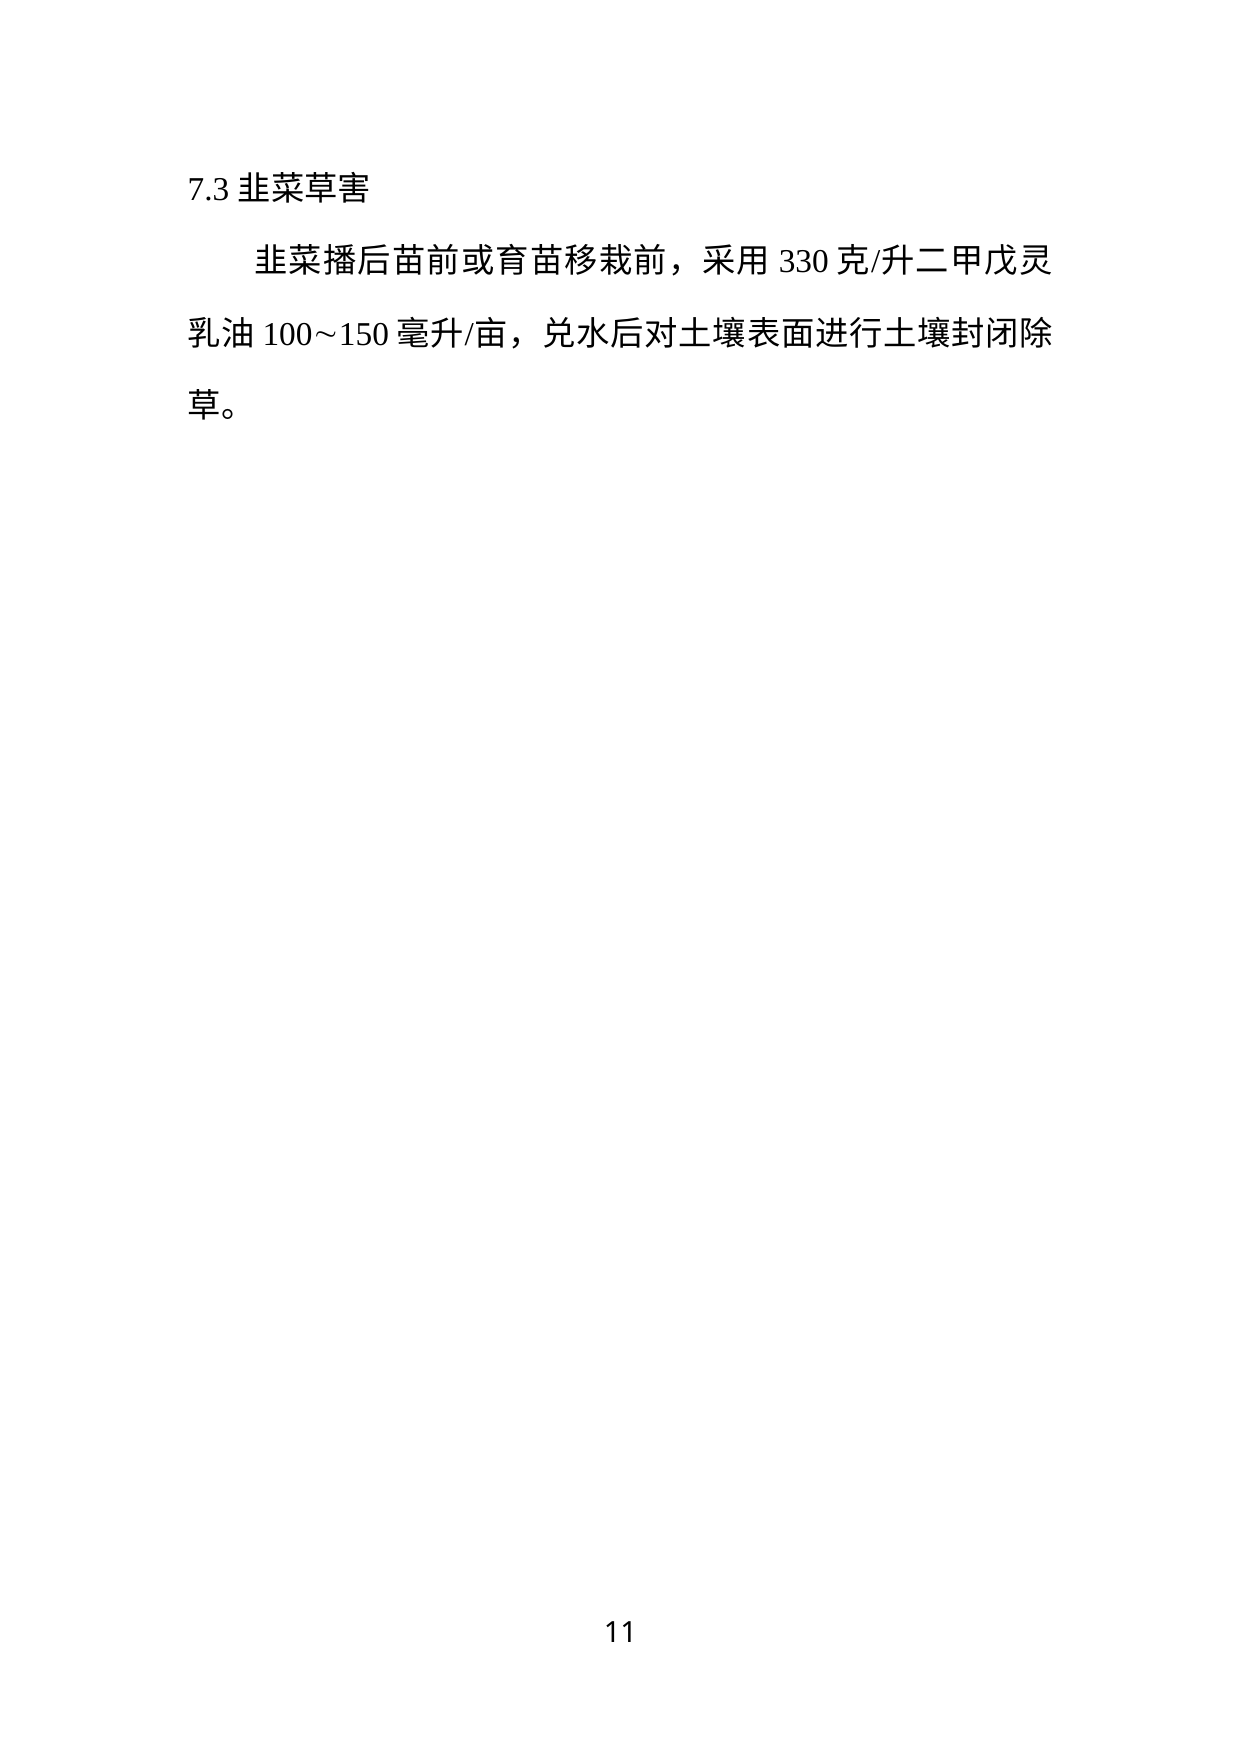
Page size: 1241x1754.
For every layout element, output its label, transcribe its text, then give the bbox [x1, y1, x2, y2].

text 韭菜播后苗前或育苗移栽前，采用330克/升二甲戊灵乳油100150毫升/亩，兑水后对土壤表面进行土壤封闭除草。 [187, 234, 1053, 427]
subtitle 7.3 韭菜草害 [187, 162, 1053, 210]
